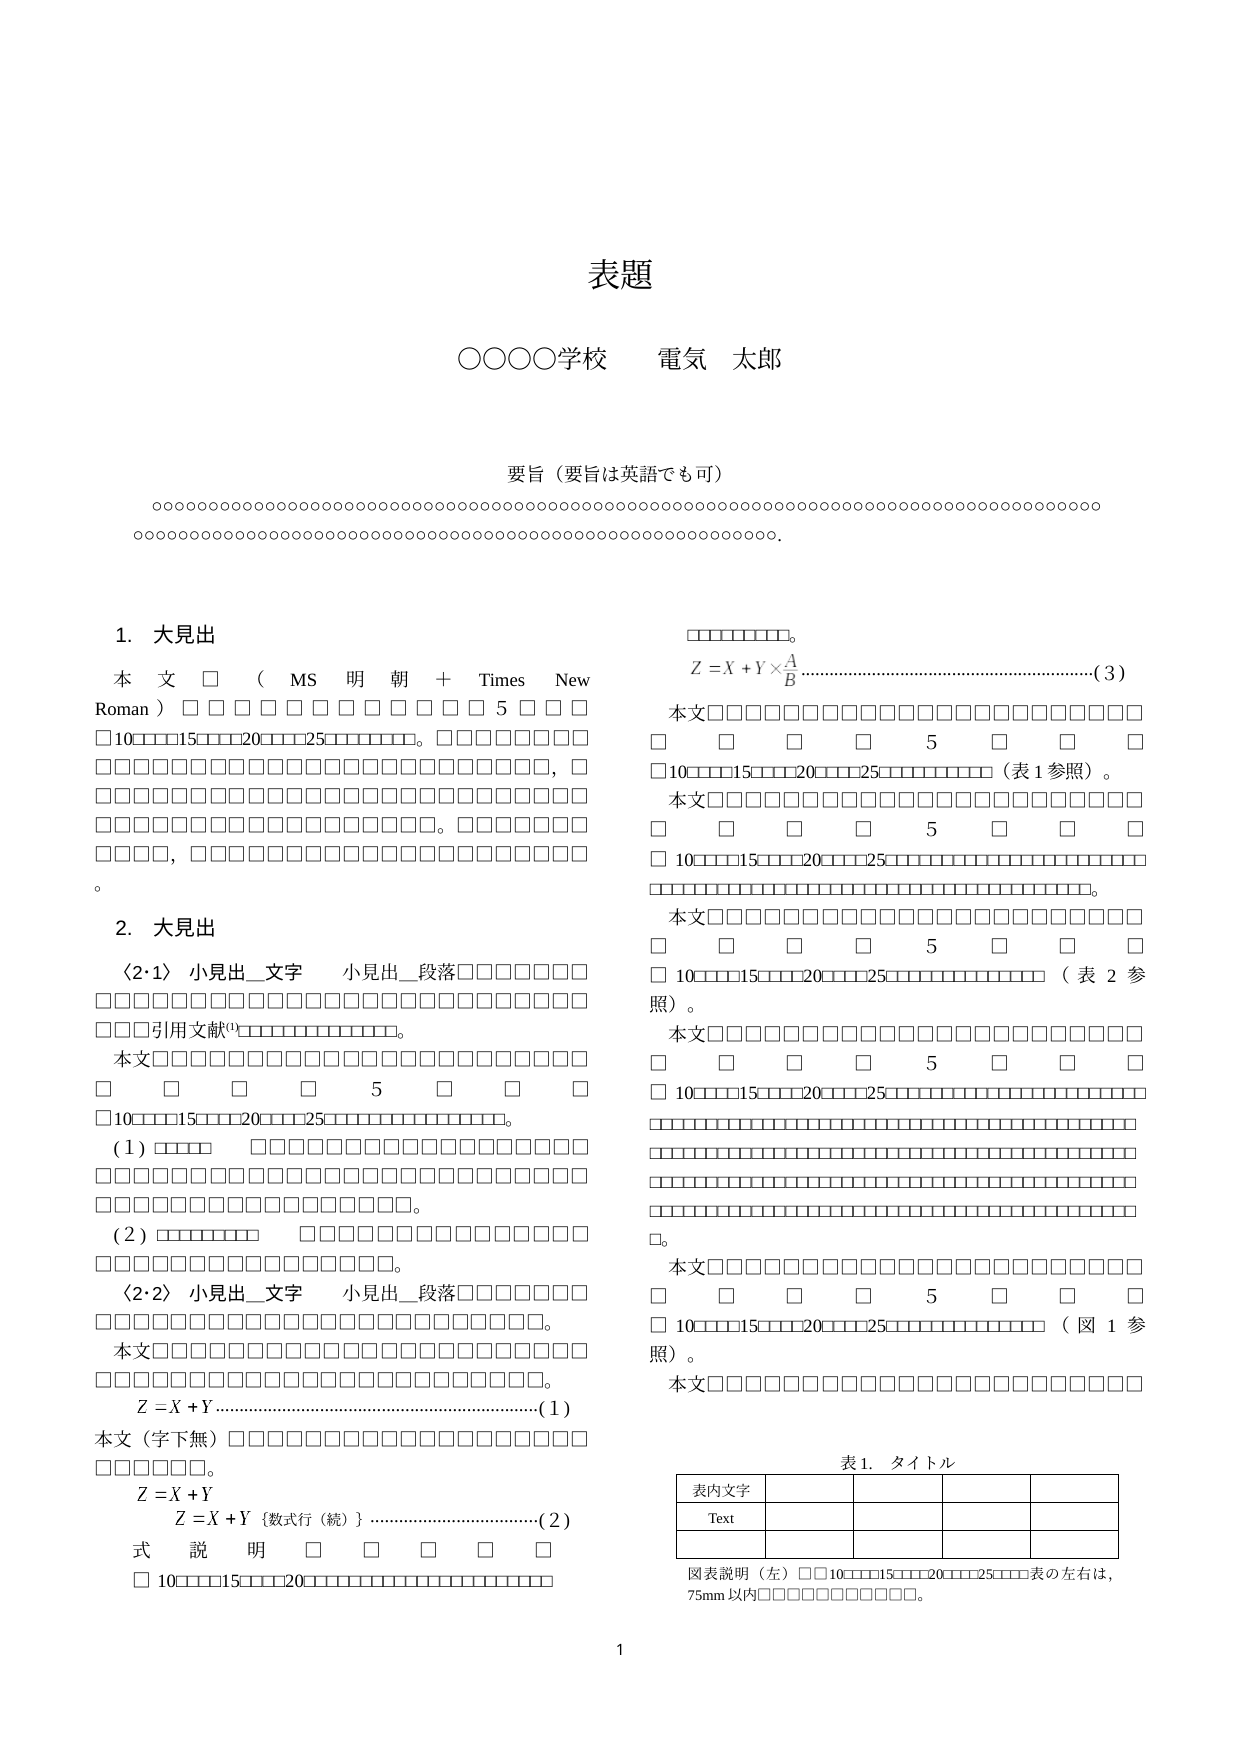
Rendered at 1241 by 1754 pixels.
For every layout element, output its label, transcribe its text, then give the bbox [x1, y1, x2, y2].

text 本文（字下無）□□□□□□□□□□□□□□□□□□□□□□□□□。 [94, 1422, 591, 1481]
text (１) [132, 1393, 591, 1422]
text (２) □□□□□□□□□ □□□□□□□□□□□□□□□□□□□□□□□□□□□□□□□。 [94, 1218, 591, 1276]
text 1. 大見出 [115, 618, 591, 648]
text 表題 [94, 241, 1146, 299]
text 本文□□□□□□□□□□□□□□□□□□□□□□□□□□□５□□□□10□□□□15□□□□20□□□□25□□□□□□□□□□□□□□（表2参照）。 [649, 901, 1146, 1017]
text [649, 1367, 1146, 1396]
text ｛数式行（続）｝ (２) [170, 1505, 591, 1534]
text 本文□□□□□□□□□□□□□□□□□□□□□□□□□□□５□□□□10□□□□15□□□□20□□□□25□□□□□□□□□□□□□□□□□□□□□□□□□□□□□□□□□□□□□□□□□□□□□□□□□□□□□□□□□□□□□□□□□□□□□□□□□□□□□□□□□□□□□□□□□□□□□□□□□□□□□□□□□□□□□□□□□□□□□□□□□□□□□□□□□□□□□□□□□□□□□□□□□□□□□□□□□□□□□□□□□□□□□□□□□□□□□□□□□□□□□□□□□□□□□□□□□□□□。 [649, 1017, 1146, 1251]
text 式説明□□□□□□10□□□□15□□□□20□□□□□□□□□□□□□□□□□□□□□□□□□□□□□□□。 [687, 618, 1108, 647]
text 本文□（MS明朝＋Times New Roman）□□□□□□□□□□□□５□□□□10□□□□15□□□□20□□□□25□□□□□□□□。□□□□□□□□□□□□□□□□□□□□□□□□□□□□□□□□，□□□□□□□□□□□□□□□□□□□□□□□□□□□□□□□□□□□□□□□□□□□□□。□□□□□□□□□□□，□□□□□□□□□□□□□□□□□□□□□。 [94, 663, 591, 896]
text 本文□□□□□□□□□□□□□□□□□□□□□□□□□□□５□□□□10□□□□15□□□□20□□□□25□□□□□□□□□□□□□□□□。 [94, 1043, 591, 1131]
text 〈2･2〉 小見出＿文字 小見出＿段落□□□□□□□□□□□□□□□□□□□□□□□□□□□□□□□。 [94, 1276, 591, 1335]
text 〇〇〇〇学校 電気 太郎 [94, 337, 1146, 420]
text 2. 大見出 [115, 911, 591, 941]
text 本文□□□□□□□□□□□□□□□□□□□□□□□□□□□５□□□□10□□□□15□□□□20□□□□25□□□□□□□□□□（表1参照）。 [649, 696, 1146, 784]
text 〈2･1〉 小見出＿文字 小見出＿段落□□□□□□□□□□□□□□□□□□□□□□□□□□□□□□□□□□□□引用文献(1)□□□□□□□□□□□□□□。 [94, 956, 591, 1043]
text (３) [687, 647, 1146, 696]
text 本文□□□□□□□□□□□□□□□□□□□□□□□□□□□□□□□□□□□□□□□□□□□□□□□。 [94, 1335, 591, 1393]
text 本文□□□□□□□□□□□□□□□□□□□□□□□□□□□５□□□□10□□□□15□□□□20□□□□25□□□□□□□□□□□□□□□□□□□□□□□□□□□□□□□□□□□□□□□□□□□□□□□□□□□□□□□□□□□□□□。 [649, 784, 1146, 901]
text 要旨（要旨は英語でも可） [94, 458, 1146, 487]
text ○○○○○○○○○○○○○○○○○○○○○○○○○○○○○○○○○○○○○○○○○○○○○○○○○○○○○○○○○○○○○○○○○○○○○○○○○○○○○○○○○○○○○○○○○○○○○○○○○○○○○○○○○○○○○○○○○○○○○○○○○○○○○○○○○○○○○○○○○○○○○. [132, 487, 1108, 545]
text 式説明□□□□□□10□□□□15□□□□20□□□□□□□□□□□□□□□□□□□□□□□□□□□□□□□。 [132, 1534, 553, 1592]
text 本文□□□□□□□□□□□□□□□□□□□□□□□□□□□５□□□□10□□□□15□□□□20□□□□25□□□□□□□□□□□□□□（図1参照）。 [649, 1251, 1146, 1367]
text (１) □□□□□ □□□□□□□□□□□□□□□□□□□□□□□□□□□□□□□□□□□□□□□□□□□□□□□□□□□□□□□□□□□□□。 [94, 1131, 591, 1218]
